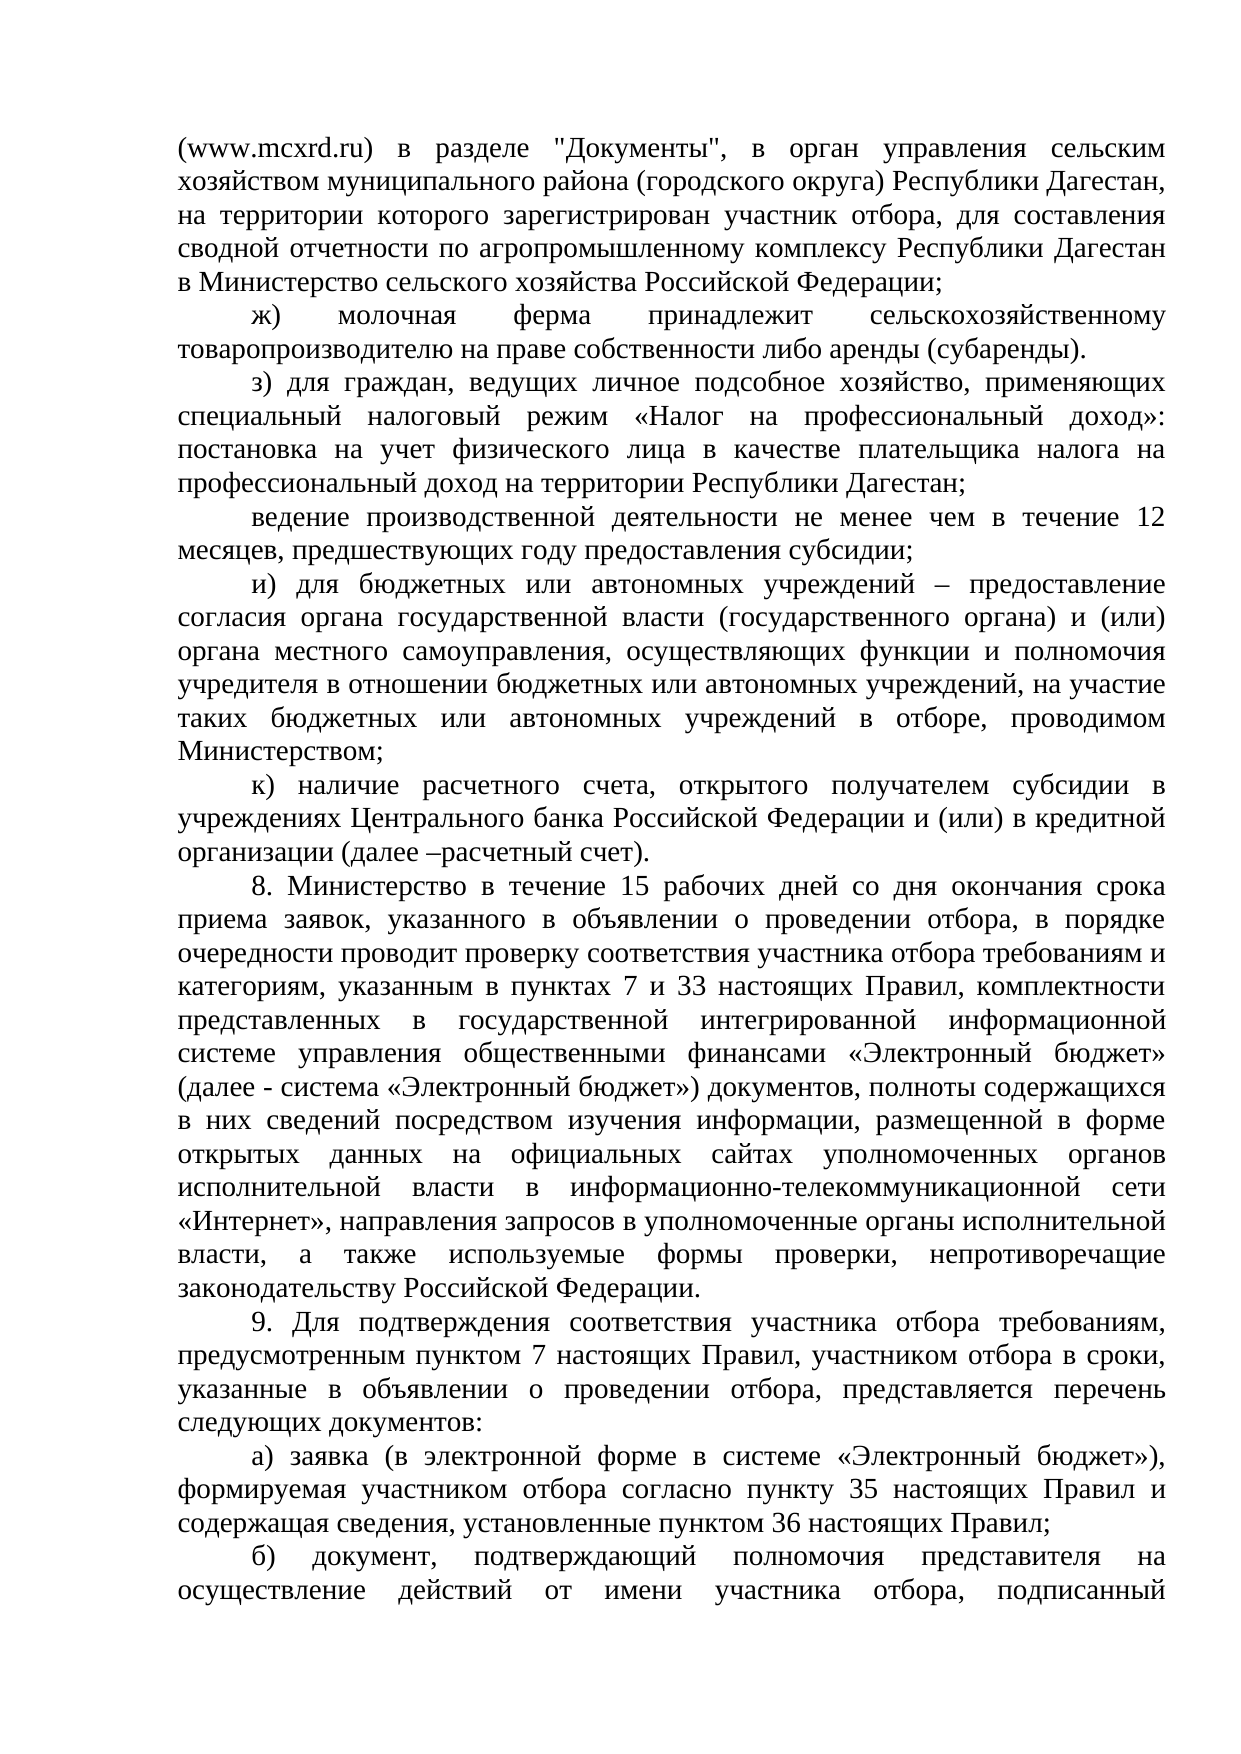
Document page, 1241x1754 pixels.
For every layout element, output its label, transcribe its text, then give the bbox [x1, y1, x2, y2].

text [177, 130, 1167, 297]
text а) заявка (в электронной форме в системе «Электронный бюджет»), формируемая участником отбора согласно пункту 35 настоящих Правил и содержащая сведения, установленные пунктом 36 настоящих Правил; [177, 1438, 1167, 1538]
text к) наличие расчетного счета, открытого получателем субсидии в учреждениях Центрального банка Российской Федерации и (или) в кредитной организации (далее –расчетный счет). [177, 767, 1167, 868]
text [177, 1538, 1167, 1606]
text з) для граждан, ведущих личное подсобное хозяйство, применяющих специальный налоговый режим «Налог на профессиональный доход»: постановка на учет физического лица в качестве плательщика налога на профессиональный доход на территории Республики Дагестан; [177, 364, 1167, 499]
text ж) молочная ферма принадлежит сельскохозяйственному товаропроизводителю на праве собственности либо аренды (субаренды). [177, 297, 1167, 364]
text 8. Министерство в течение 15 рабочих дней со дня окончания срока приема заявок, указанного в объявлении о проведении отбора, в порядке очередности проводит проверку соответствия участника отбора требованиям и категориям, указанным в пунктах 7 и 33 настоящих Правил, комплектности представленных в государственной интегрированной информационной системе управления общественными финансами «Электронный бюджет» (далее - система «Электронный бюджет») документов, полноты содержащихся в них сведений посредством изучения информации, размещенной в форме открытых данных на официальных сайтах уполномоченных органов исполнительной власти в информационно-телекоммуникационной сети «Интернет», направления запросов в уполномоченные органы исполнительной власти, а также используемые формы проверки, непротиворечащие законодательству Российской Федерации. [177, 868, 1167, 1304]
text 9. Для подтверждения соответствия участника отбора требованиям, предусмотренным пунктом 7 настоящих Правил, участником отбора в сроки, указанные в объявлении о проведении отбора, представляется перечень следующих документов: [177, 1304, 1167, 1438]
text и) для бюджетных или автономных учреждений – предоставление согласия органа государственной власти (государственного органа) и (или) органа местного самоуправления, осуществляющих функции и полномочия учредителя в отношении бюджетных или автономных учреждений, на участие таких бюджетных или автономных учреждений в отборе, проводимом Министерством; [177, 566, 1167, 767]
text ведение производственной деятельности не менее чем в течение 12 месяцев, предшествующих году предоставления субсидии; [177, 499, 1167, 566]
